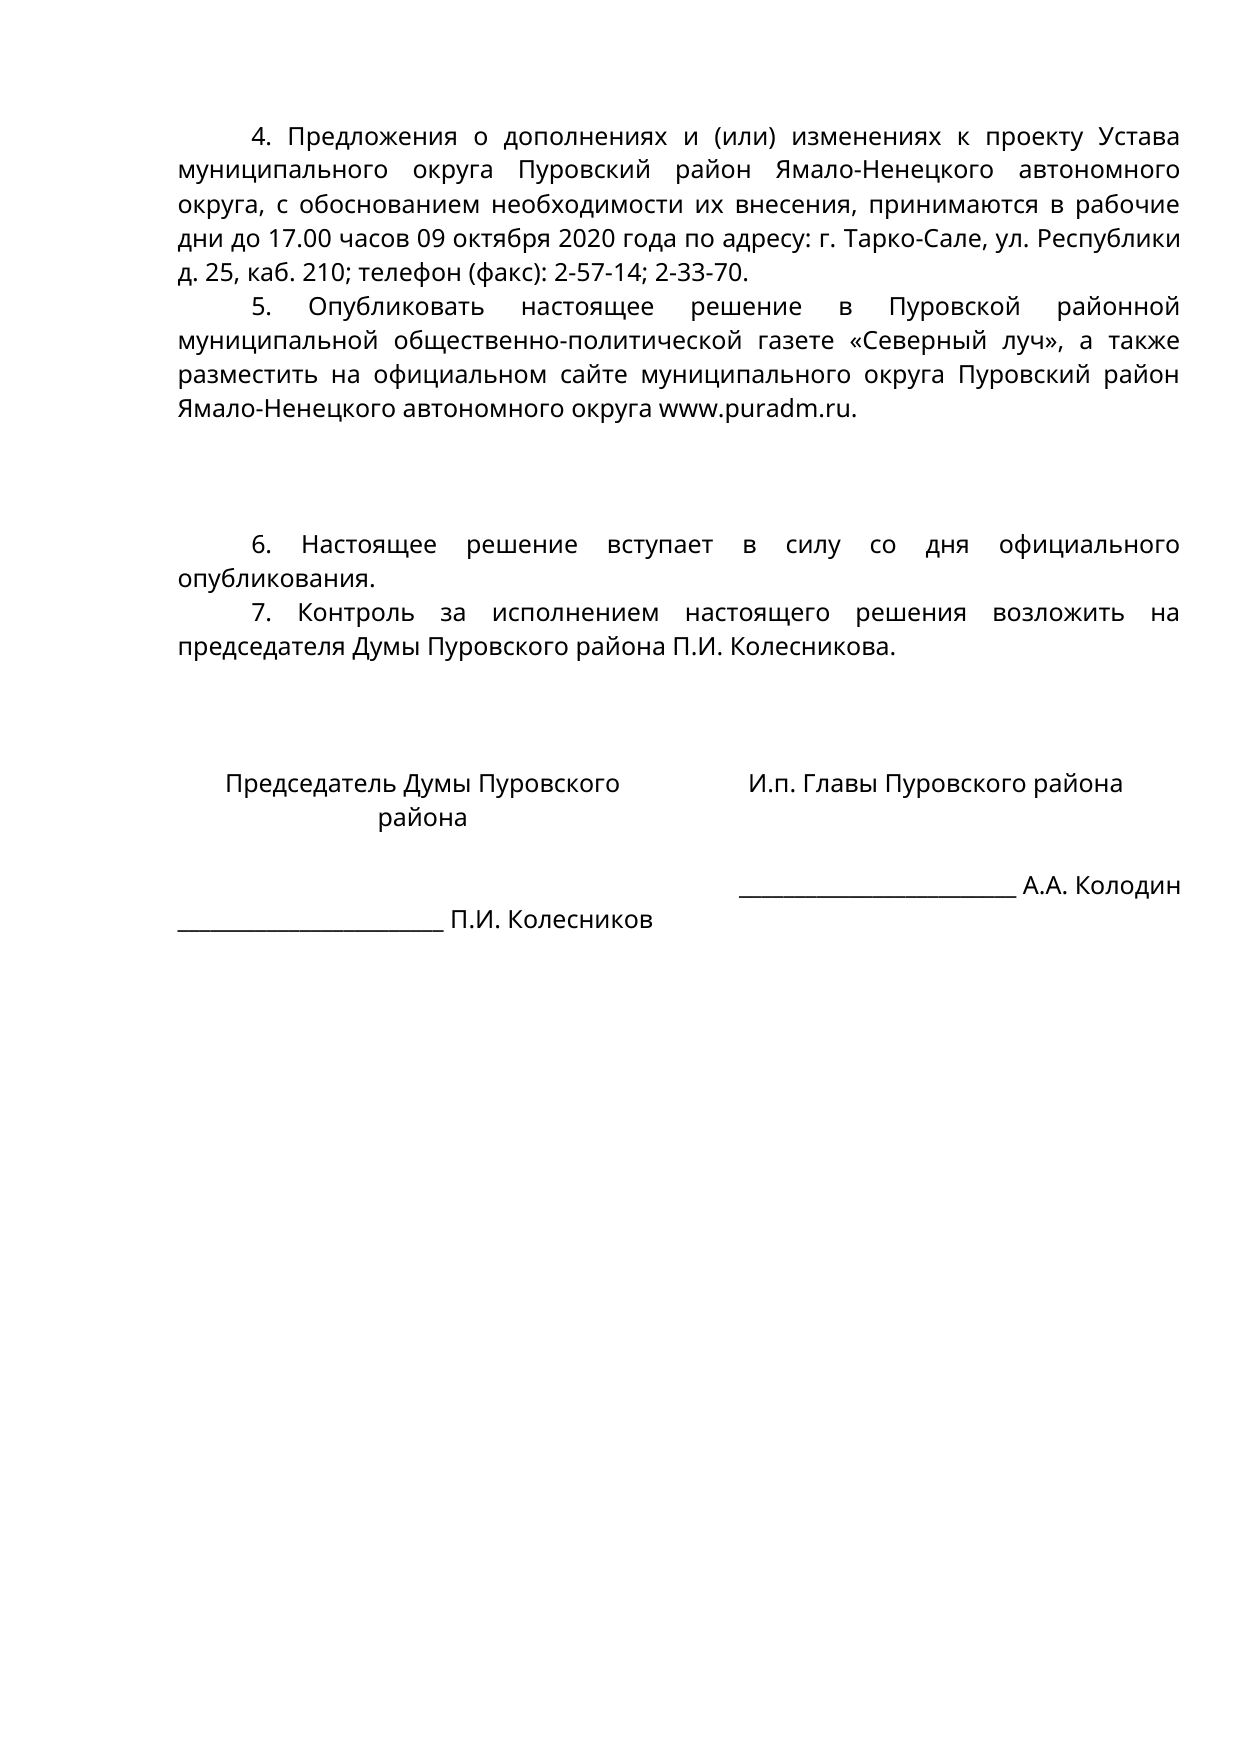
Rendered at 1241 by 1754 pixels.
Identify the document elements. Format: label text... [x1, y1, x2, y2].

text 7. Контроль за исполнением настоящего решения возложить на председателя Думы Пуровского района П.И. Колесникова. [177, 595, 1181, 663]
text 6. Настоящее решение вступает в силу со дня официального опубликования. [177, 527, 1181, 595]
text 4. Предложения о дополнениях и (или) изменениях к проекту Устава муниципального округа Пуровский район Ямало-Ненецкого автономного округа, с обоснованием необходимости их внесения, принимаются в рабочие дни до 17.00 часов 09 октября 2020 года по адресу: г. Тарко-Сале, ул. Республики д. 25, каб. 210; телефон (факс): 2-57-14; 2-33-70. [177, 118, 1181, 288]
text 5. Опубликовать настоящее решение в Пуровской районной муниципальной общественно-политической газете «Северный луч», а также разместить на официальном сайте муниципального округа Пуровский район Ямало-Ненецкого автономного округа www.puradm.ru. [177, 288, 1181, 425]
table_header И.п. Главы Пуровского района _________________________ А.А. Колодин [679, 765, 1192, 936]
table_header Председатель Думы Пуровского района ________________________ П.И. Колесников [166, 765, 679, 936]
